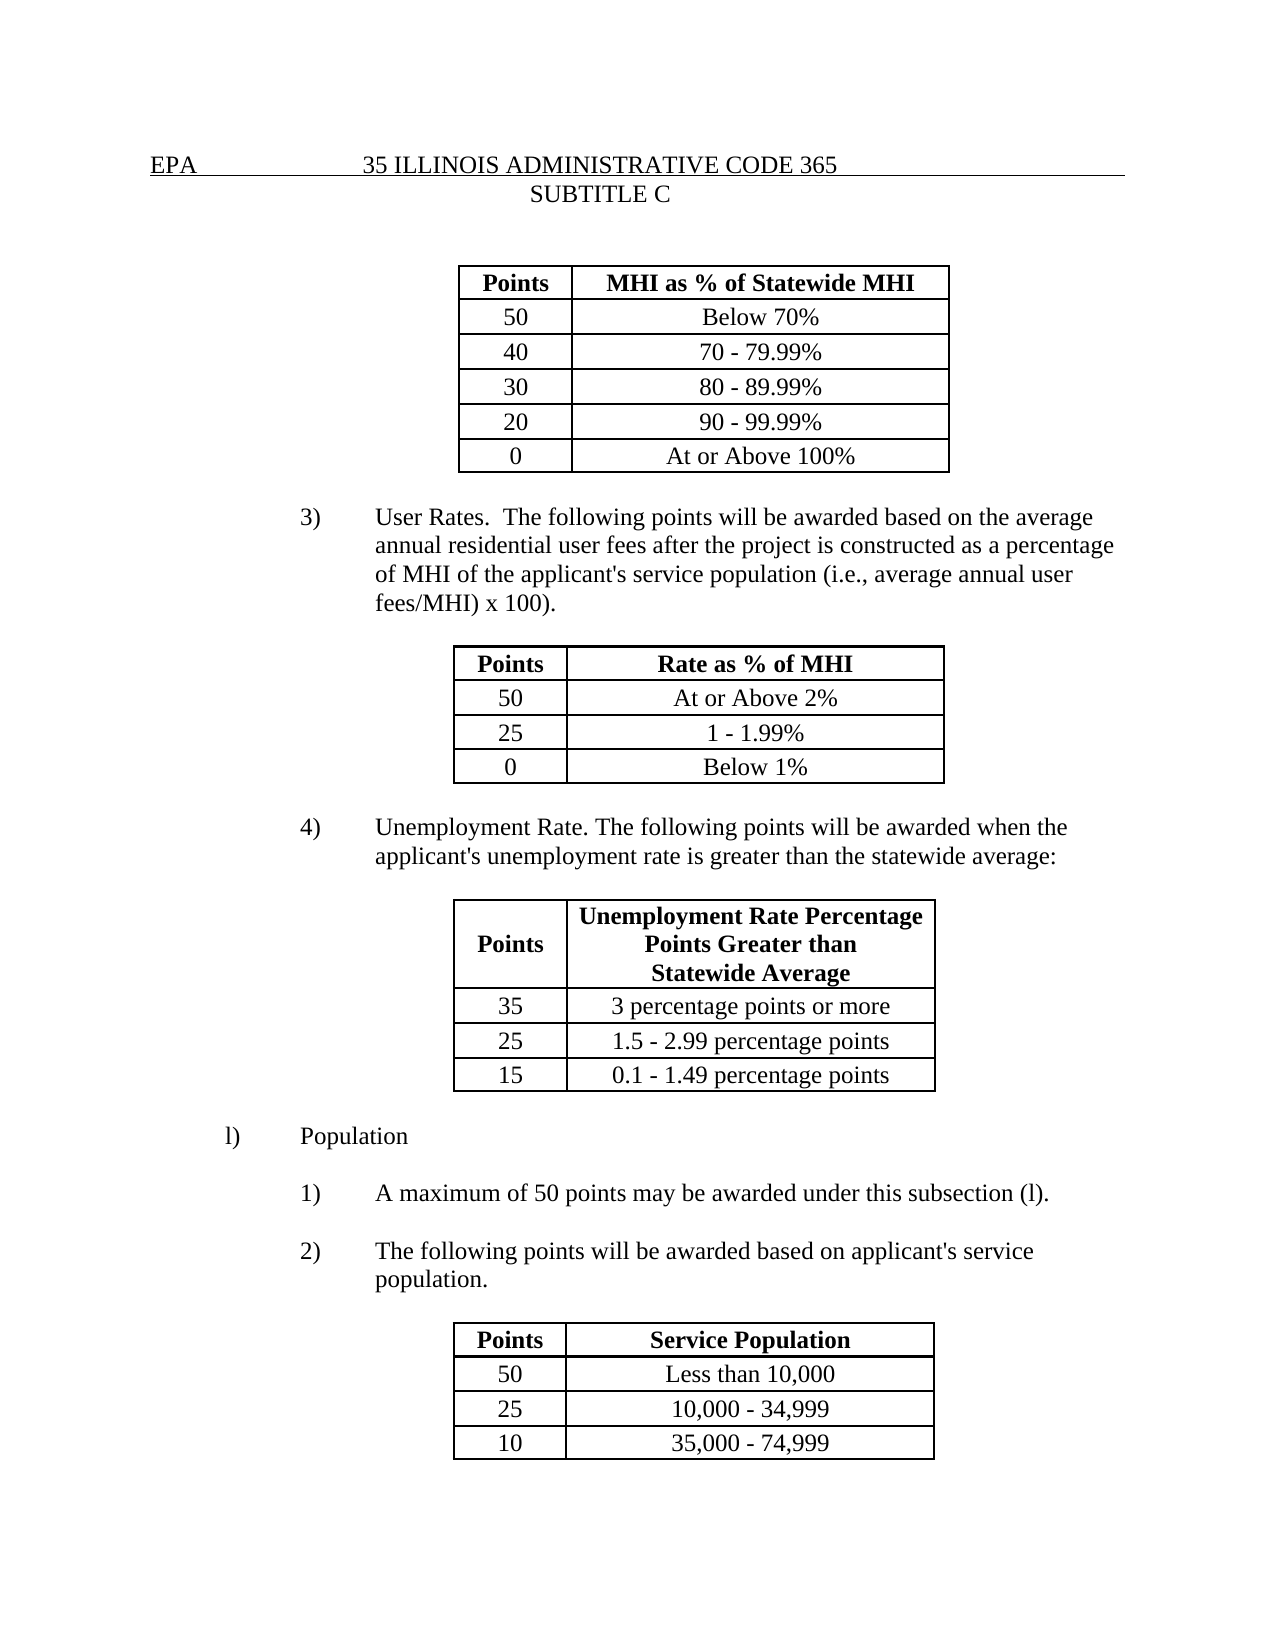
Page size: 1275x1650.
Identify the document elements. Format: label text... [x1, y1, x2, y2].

table_header Points [455, 1324, 565, 1355]
table_header Rate as % of MHI [568, 648, 943, 679]
table_cell 15 [455, 1059, 566, 1090]
table_cell 40 [460, 335, 571, 368]
table_cell 50 [455, 681, 566, 713]
table_cell 30 [460, 370, 571, 403]
table_cell 70 - 79.99% [573, 335, 948, 368]
table_cell 10,000 - 34,999 [567, 1392, 933, 1425]
text l) Population [150, 1121, 1125, 1149]
table_cell 20 [460, 405, 571, 437]
table_header Points [455, 648, 566, 679]
table_cell 25 [455, 1024, 566, 1057]
text 1) A maximum of 50 points may be awarded under this subsection (l). [300, 1178, 1125, 1207]
table_cell At or Above 100% [573, 440, 948, 471]
table_cell At or Above 2% [568, 681, 943, 713]
table_cell 80 - 89.99% [573, 370, 948, 403]
table_cell 1 - 1.99% [568, 716, 943, 748]
table_header Unemployment Rate Percentage Points Greater than Statewide Average [568, 901, 934, 987]
table_cell 35 [455, 989, 566, 1022]
table_cell 25 [455, 1392, 565, 1425]
table_cell 0 [460, 440, 571, 471]
table_cell Less than 10,000 [567, 1358, 933, 1390]
table_cell 35,000 - 74,999 [567, 1427, 933, 1458]
table_cell 10 [455, 1427, 565, 1458]
table_header Points [460, 267, 571, 298]
table_cell 0.1 - 1.49 percentage points [568, 1059, 934, 1090]
table_cell 0 [455, 750, 566, 782]
text 4) Unemployment Rate. The following points will be awarded when the applicant's unemployment rate is greater than the statewide average: [300, 812, 1125, 870]
text 3) User Rates. The following points will be awarded based on the average annual residential user fees after the project is constructed as a percentage of MHI of the applicant's service population (i.e., average annual user fees/MHI) x 100). [300, 502, 1125, 617]
table_header MHI as % of Statewide MHI [573, 267, 948, 298]
table_cell Below 1% [568, 750, 943, 782]
table_cell Below 70% [573, 300, 948, 333]
table_cell 3 percentage points or more [568, 989, 934, 1022]
table_cell 90 - 99.99% [573, 405, 948, 437]
table_cell 25 [455, 716, 566, 748]
table_cell 50 [455, 1358, 565, 1390]
text 2) The following points will be awarded based on applicant's service population. [300, 1236, 1125, 1293]
table_header Points [455, 901, 566, 987]
table_cell 1.5 - 2.99 percentage points [568, 1024, 934, 1057]
table_header Service Population [567, 1324, 933, 1355]
table_cell 50 [460, 300, 571, 333]
